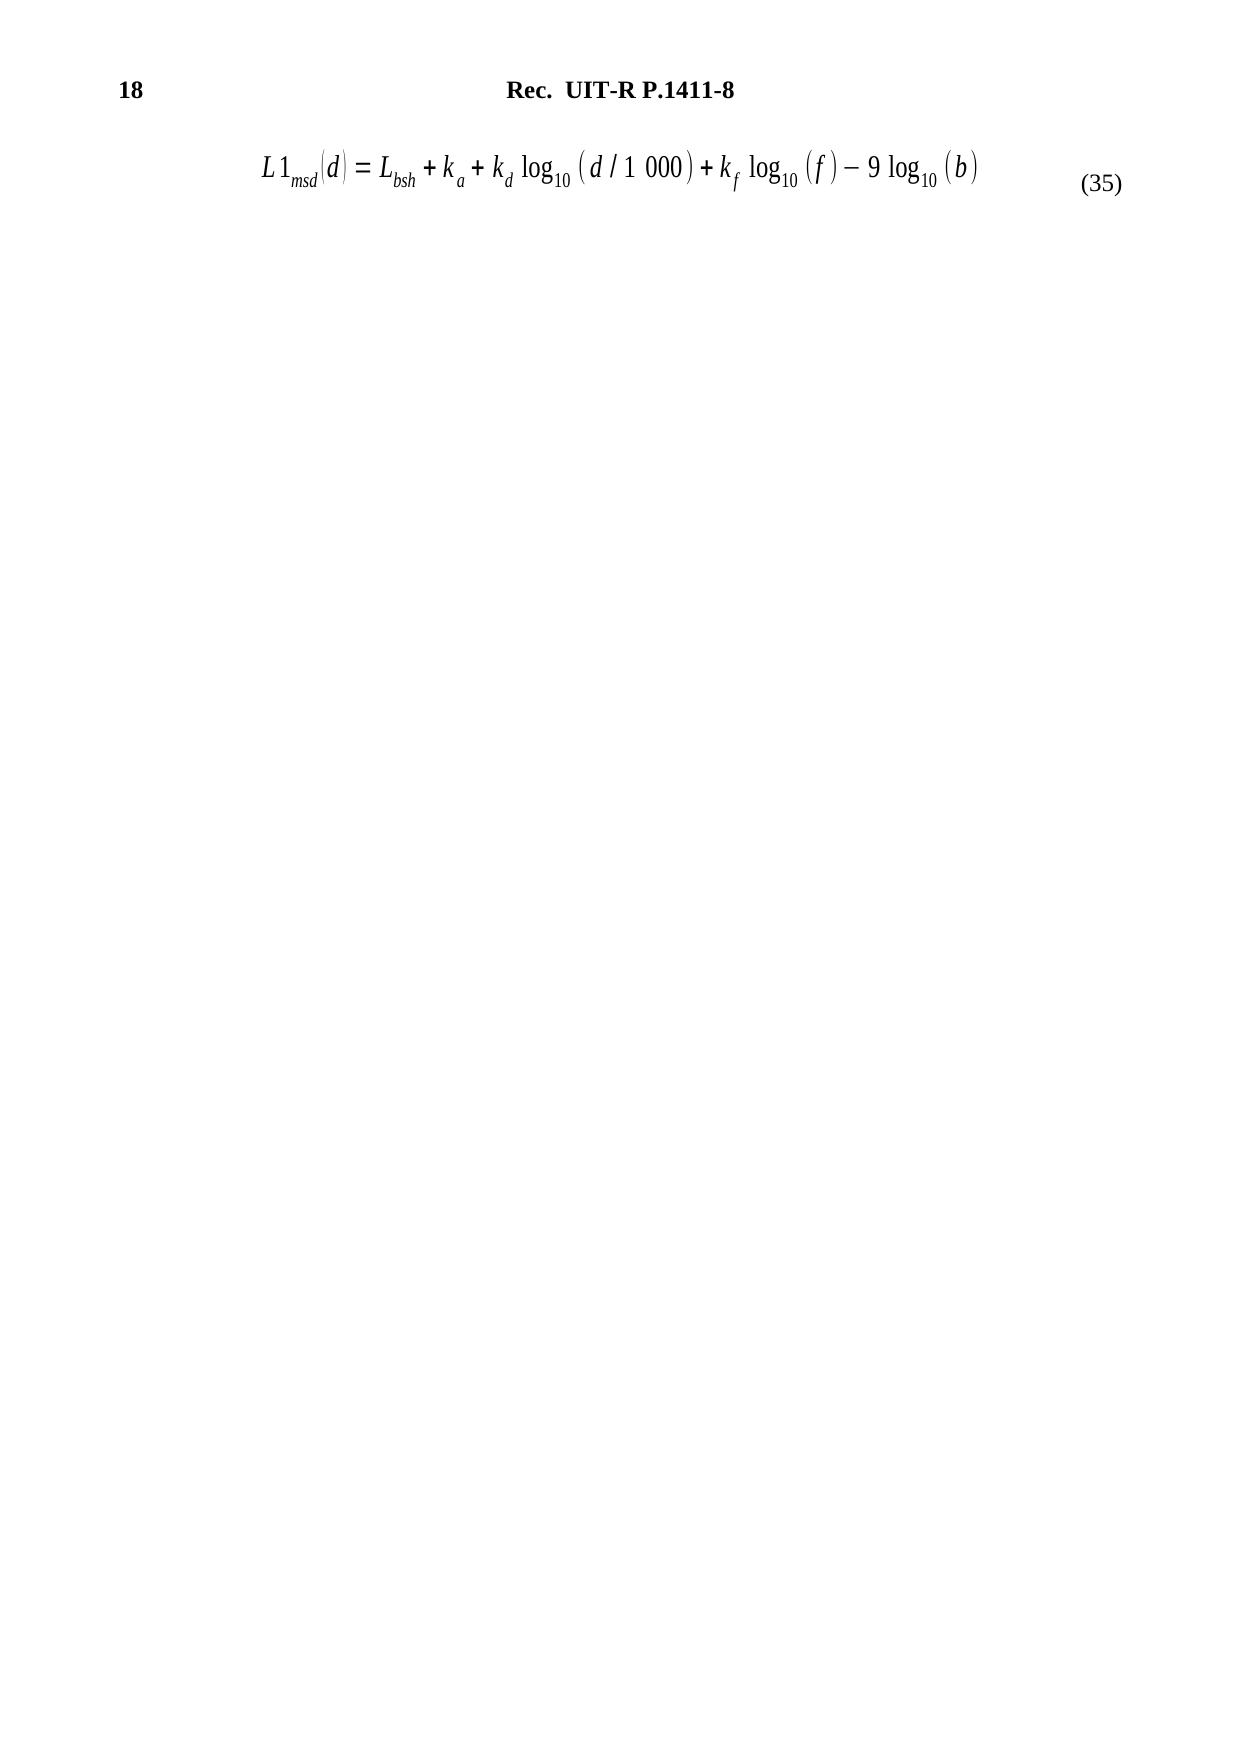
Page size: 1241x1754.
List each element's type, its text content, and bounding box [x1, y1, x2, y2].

text (35) [118, 148, 1122, 197]
